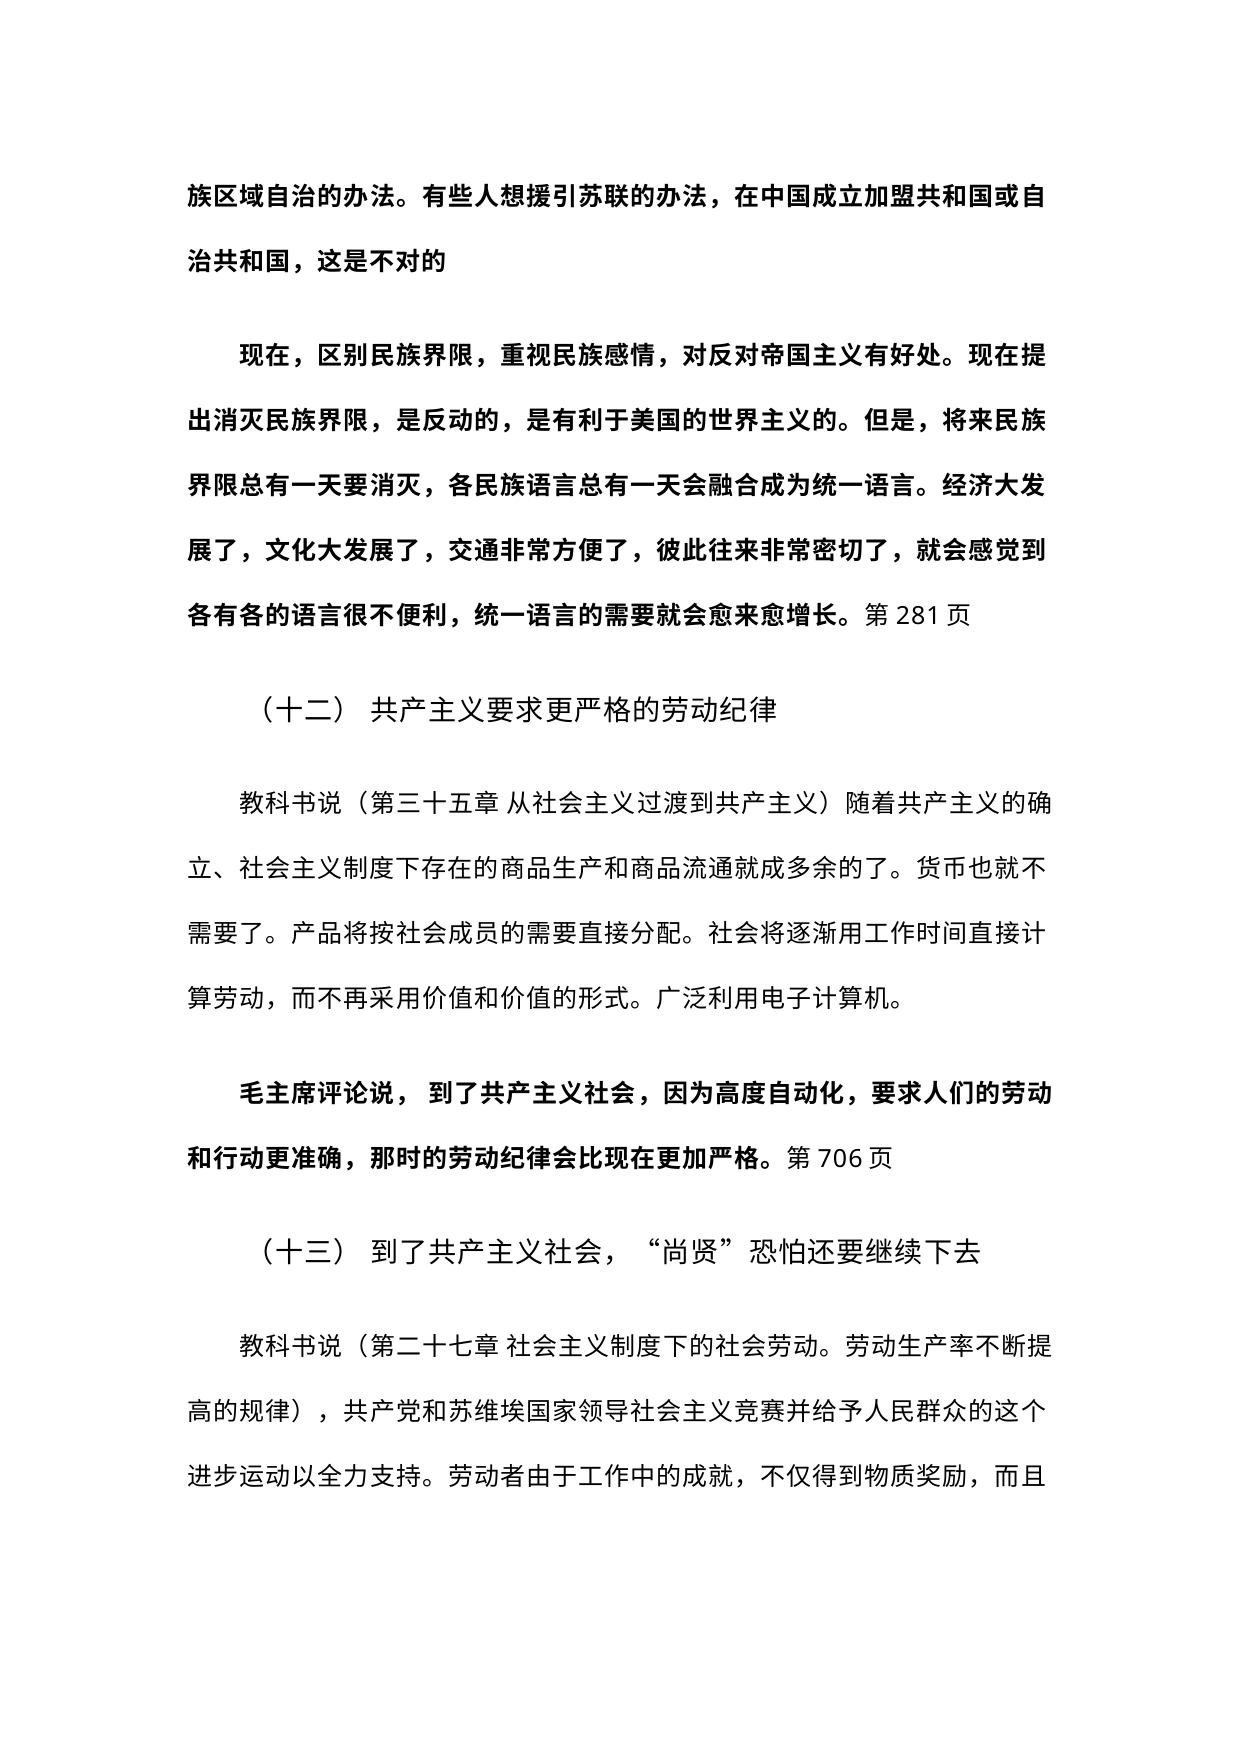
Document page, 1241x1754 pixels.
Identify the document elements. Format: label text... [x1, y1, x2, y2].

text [187, 1312, 1053, 1507]
text 现在，区别民族界限，重视民族感情，对反对帝国主义有好处。现在提出消灭民族界限，是反动的，是有利于美国的世界主义的。但是，将来民族界限总有一天要消灭，各民族语言总有一天会融合成为统一语言。经济大发展了，文化大发展了，交通非常方便了，彼此往来非常密切了，就会感觉到各有各的语言很不便利，统一语言的需要就会愈来愈增长。第281页 [187, 321, 1053, 646]
text （十二） 共产主义要求更严格的劳动纪律 [187, 675, 1053, 740]
text 毛主席评论说， 到了共产主义社会，因为高度自动化，要求人们的劳动和行动更准确，那时的劳动纪律会比现在更加严格。第706页 [187, 1059, 1053, 1189]
text 教科书说（第三十五章 从社会主义过渡到共产主义）随着共产主义的确立、社会主义制度下存在的商品生产和商品流通就成多余的了。货币也就不需要了。产品将按社会成员的需要直接分配。社会将逐渐用工作时间直接计算劳动，而不再采用价值和价值的形式。广泛利用电子计算机。 [187, 769, 1053, 1029]
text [187, 162, 1053, 292]
text （十三） 到了共产主义社会，“尚贤”恐怕还要继续下去 [187, 1218, 1053, 1283]
